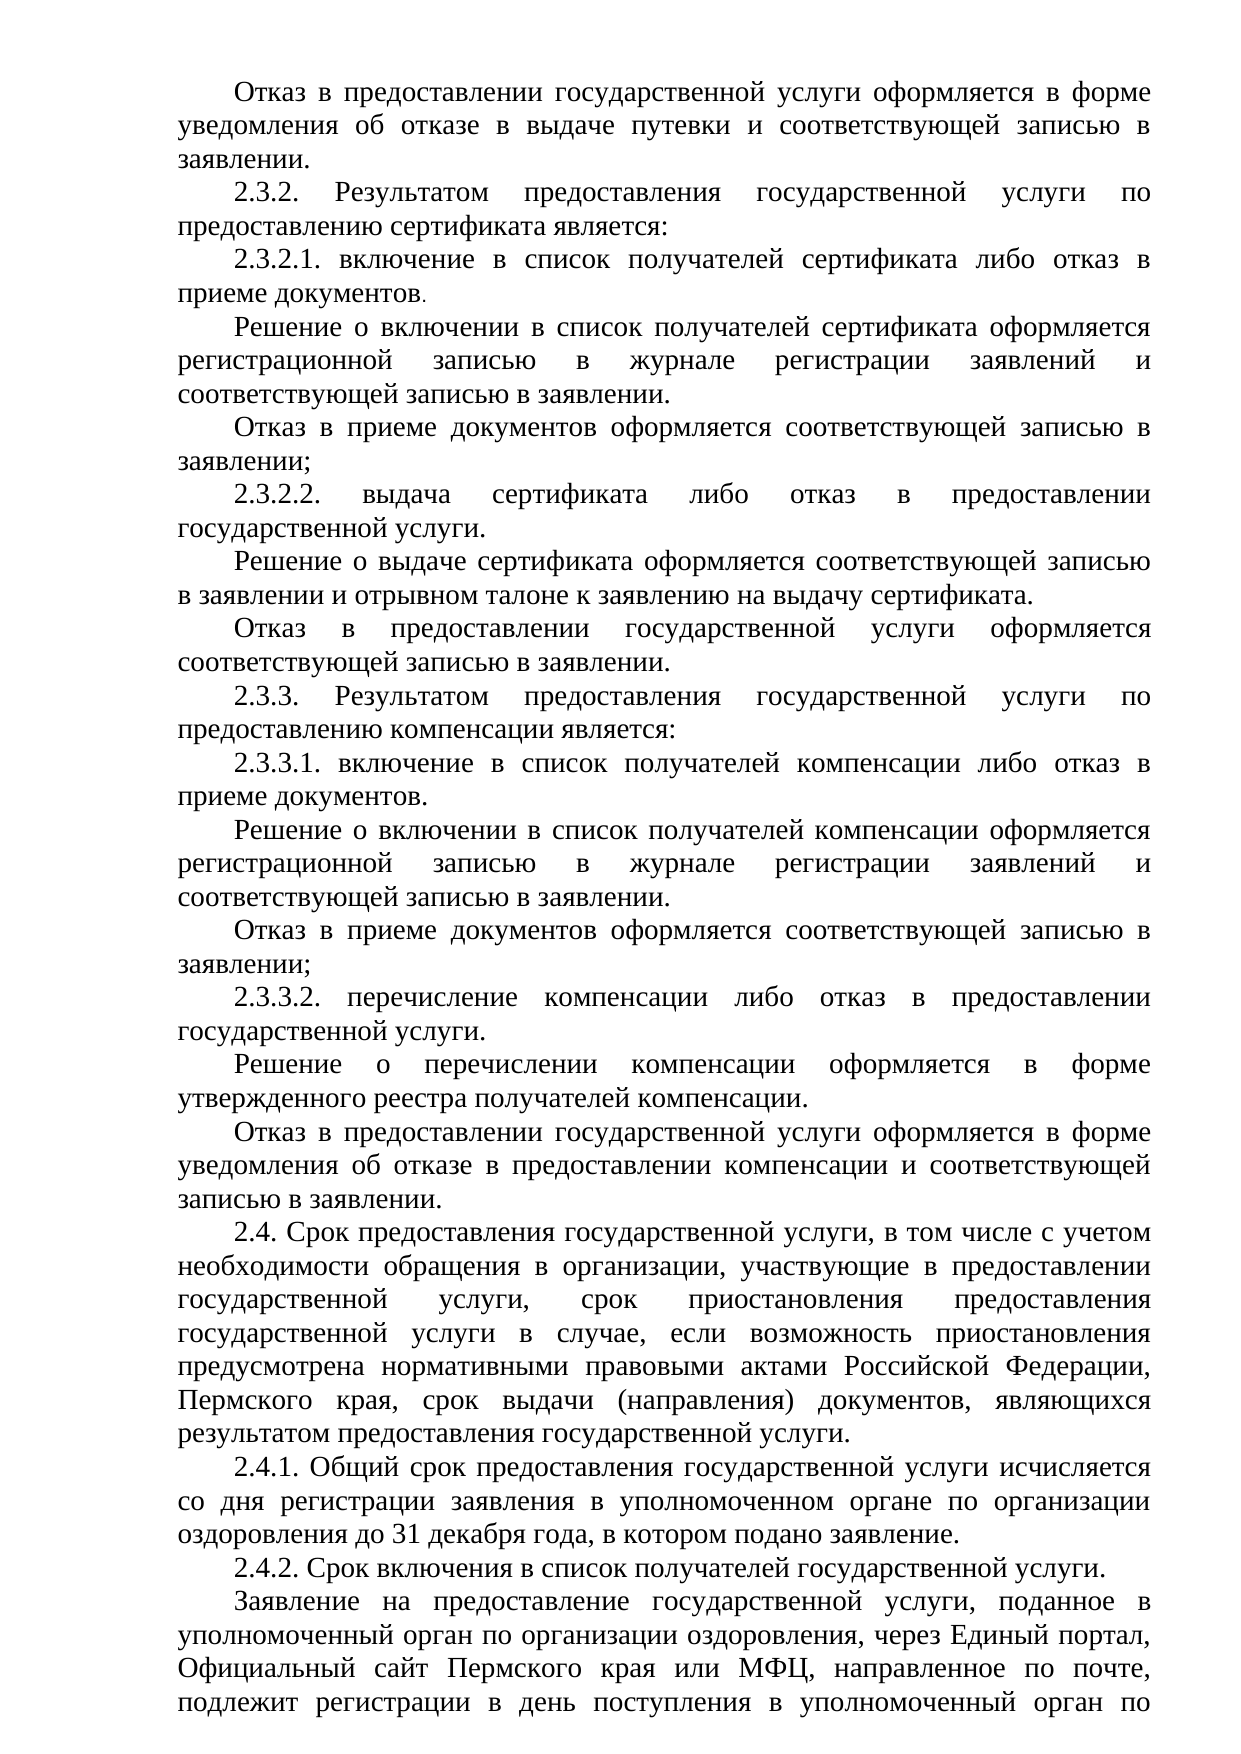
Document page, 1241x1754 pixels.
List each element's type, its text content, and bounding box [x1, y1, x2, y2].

text 2.4.2. Срок включения в список получателей государственной услуги. [177, 1550, 1152, 1583]
text 2.4.1. Общий срок предоставления государственной услуги исчисляется со дня регистрации заявления в уполномоченном органе по организации оздоровления до 31 декабря года, в котором подано заявление. [177, 1449, 1152, 1550]
text 2.4. Срок предоставления государственной услуги, в том числе с учетом необходимости обращения в организации, участвующие в предоставлении государственной услуги, срок приостановления предоставления государственной услуги в случае, если возможность приостановления предусмотрена нормативными правовыми актами Российской Федерации, Пермского края, срок выдачи (направления) документов, являющихся результатом предоставления государственной услуги. [177, 1214, 1152, 1449]
text 2.3.3. Результатом предоставления государственной услуги по предоставлению компенсации является: [177, 678, 1152, 745]
text 2.3.3.1. включение в список получателей компенсации либо отказ в приеме документов. [177, 745, 1152, 812]
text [177, 1583, 1152, 1717]
text 2.3.2. Результатом предоставления государственной услуги по предоставлению сертификата является: [177, 174, 1152, 242]
text Отказ в предоставлении государственной услуги оформляется соответствующей записью в заявлении. [177, 611, 1152, 678]
text Решение о выдаче сертификата оформляется соответствующей записью в заявлении и отрывном талоне к заявлению на выдачу сертификата. [177, 543, 1152, 611]
text Решение о включении в список получателей сертификата оформляется регистрационной записью в журнале регистрации заявлений и соответствующей записью в заявлении. [177, 309, 1152, 409]
text 2.3.2.2. выдача сертификата либо отказ в предоставлении государственной услуги. [177, 476, 1152, 543]
text Отказ в предоставлении государственной услуги оформляется в форме уведомления об отказе в предоставлении компенсации и соответствующей записью в заявлении. [177, 1114, 1152, 1214]
text 2.3.3.2. перечисление компенсации либо отказ в предоставлении государственной услуги. [177, 979, 1152, 1047]
text Отказ в предоставлении государственной услуги оформляется в форме уведомления об отказе в выдаче путевки и соответствующей записью в заявлении. [177, 74, 1152, 174]
text Решение о включении в список получателей компенсации оформляется регистрационной записью в журнале регистрации заявлений и соответствующей записью в заявлении. [177, 812, 1152, 912]
text Отказ в приеме документов оформляется соответствующей записью в заявлении; [177, 912, 1152, 979]
text 2.3.2.1. включение в список получателей сертификата либо отказ в приеме документов. [177, 242, 1152, 309]
text Отказ в приеме документов оформляется соответствующей записью в заявлении; [177, 409, 1152, 476]
text Решение о перечислении компенсации оформляется в форме утвержденного реестра получателей компенсации. [177, 1047, 1152, 1114]
